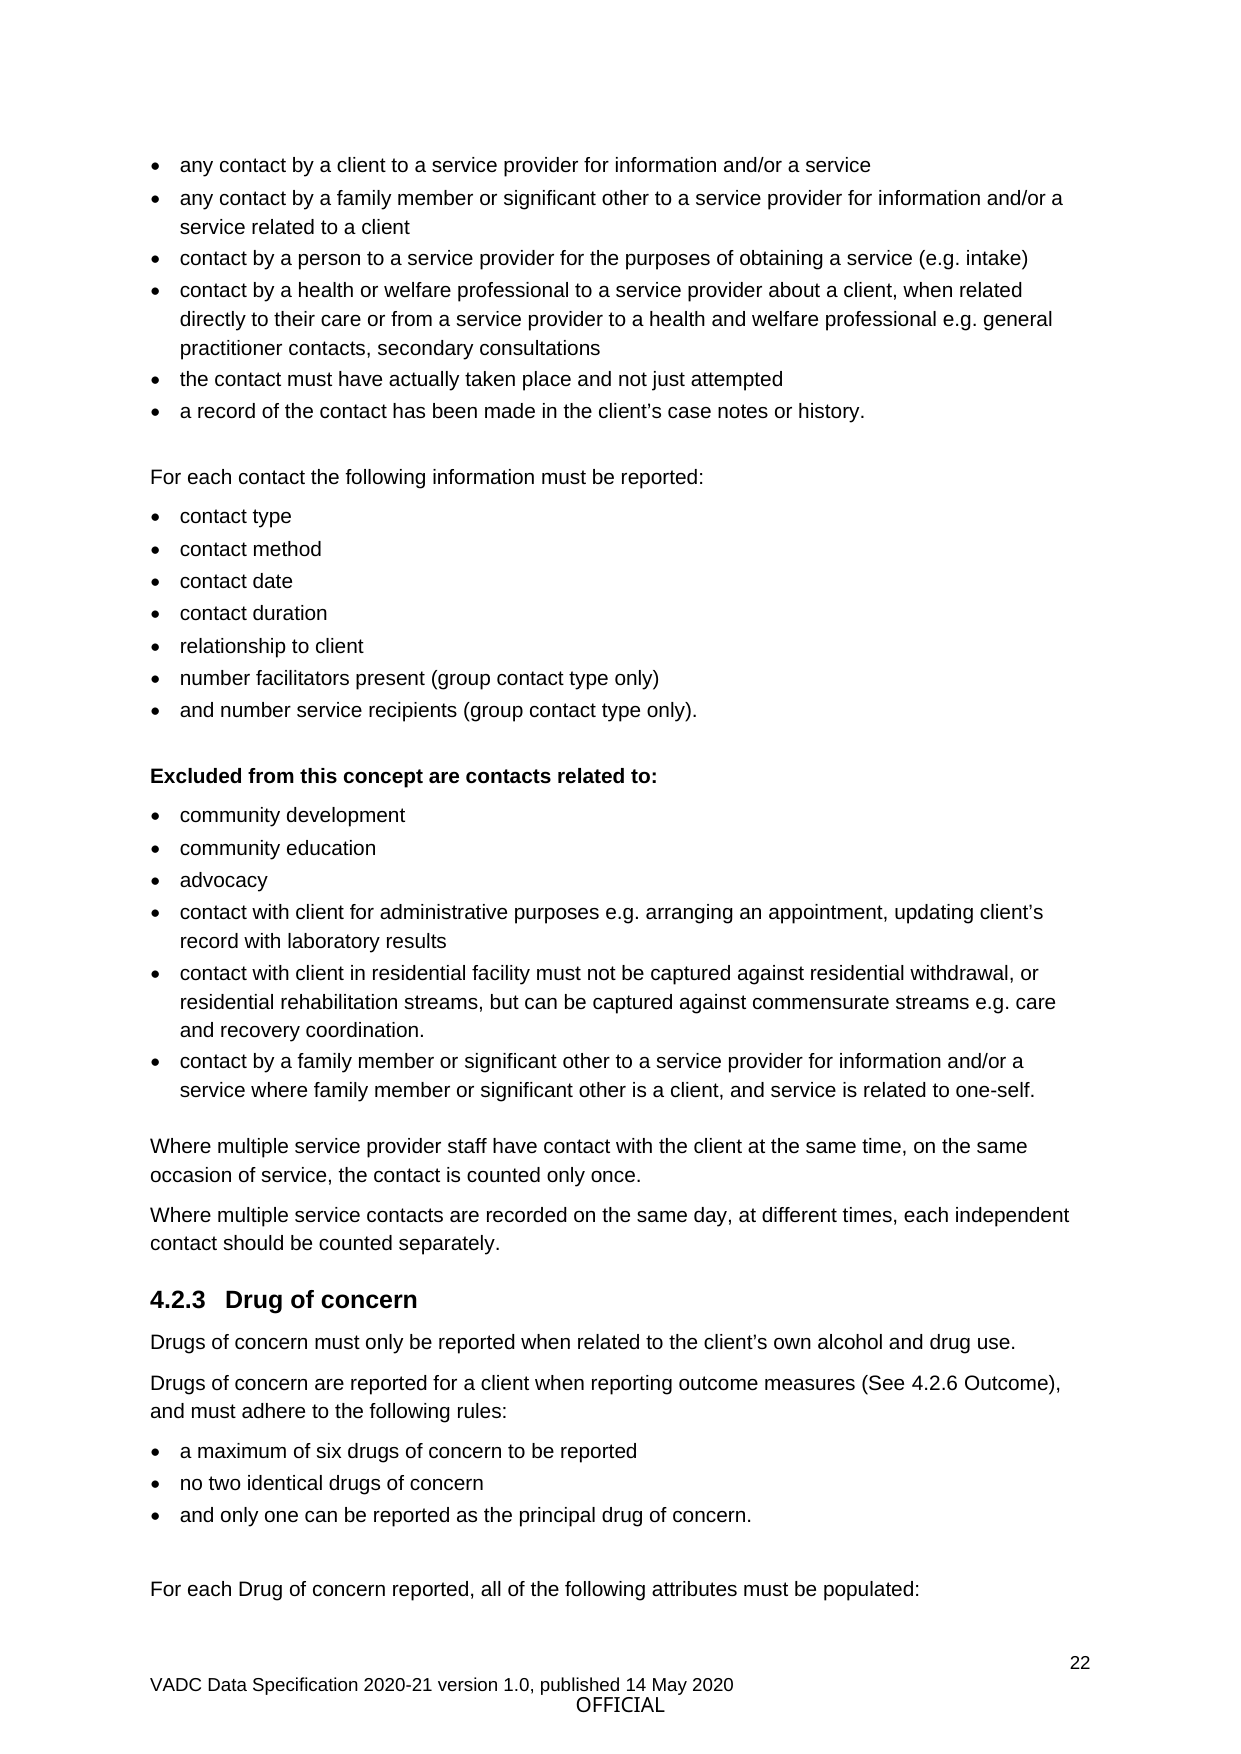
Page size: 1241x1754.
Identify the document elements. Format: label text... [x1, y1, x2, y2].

text and only one can be reported as the principal drug of concern. [150, 1500, 1090, 1528]
text contact method [150, 533, 1090, 561]
list contact by a health or welfare professional to a service provider about a client, when related directly to their care or from a service provider to a health and welfare professional e.g. general practitioner contacts, secondary consultations [150, 275, 1090, 359]
text contact duration [150, 598, 1090, 626]
text Drugs of concern must only be reported when related to the client’s own alcohol and drug use. [150, 1326, 1090, 1354]
text Where multiple service provider staff have contact with the client at the same time, on the same occasion of service, the contact is counted only once. [150, 1130, 1090, 1186]
text a maximum of six drugs of concern to be reported [150, 1435, 1090, 1463]
text no two identical drugs of concern [150, 1468, 1090, 1496]
list community development [150, 800, 1090, 828]
list contact by a family member or significant other to a service provider for information and/or a service where family member or significant other is a client, and service is related to one-self. [150, 1046, 1090, 1102]
list advocacy [150, 864, 1090, 893]
text Drugs of concern are reported for a client when reporting outcome measures (See 4.2.6 Outcome), and must adhere to the following rules: [150, 1367, 1090, 1423]
text Where multiple service contacts are recorded on the same day, at different times, each independent contact should be counted separately. [150, 1199, 1090, 1255]
list community education [150, 832, 1090, 860]
list contact by a person to a service provider for the purposes of obtaining a service (e.g. intake) [150, 243, 1090, 271]
text For each contact the following information must be reported: [150, 460, 1090, 488]
list any contact by a client to a service provider for information and/or a service [150, 150, 1090, 178]
subtitle Drug of concern [150, 1284, 1090, 1313]
list a record of the contact has been made in the client’s case notes or history. [150, 396, 1090, 424]
text For each Drug of concern reported, all of the following attributes must be populated: [150, 1573, 1090, 1601]
text contact date [150, 566, 1090, 594]
text Excluded from this concept are contacts related to: [150, 759, 1090, 787]
text and number service recipients (group contact type only). [150, 695, 1090, 723]
list contact with client for administrative purposes e.g. arranging an appointment, updating client’s record with laboratory results [150, 897, 1090, 953]
text number facilitators present (group contact type only) [150, 662, 1090, 691]
list the contact must have actually taken place and not just attempted [150, 363, 1090, 392]
text contact type [150, 501, 1090, 529]
list any contact by a family member or significant other to a service provider for information and/or a service related to a client [150, 182, 1090, 238]
text relationship to client [150, 630, 1090, 658]
list contact with client in residential facility must not be captured against residential withdrawal, or residential rehabilitation streams, but can be captured against commensurate streams e.g. care and recovery coordination. [150, 957, 1090, 1042]
